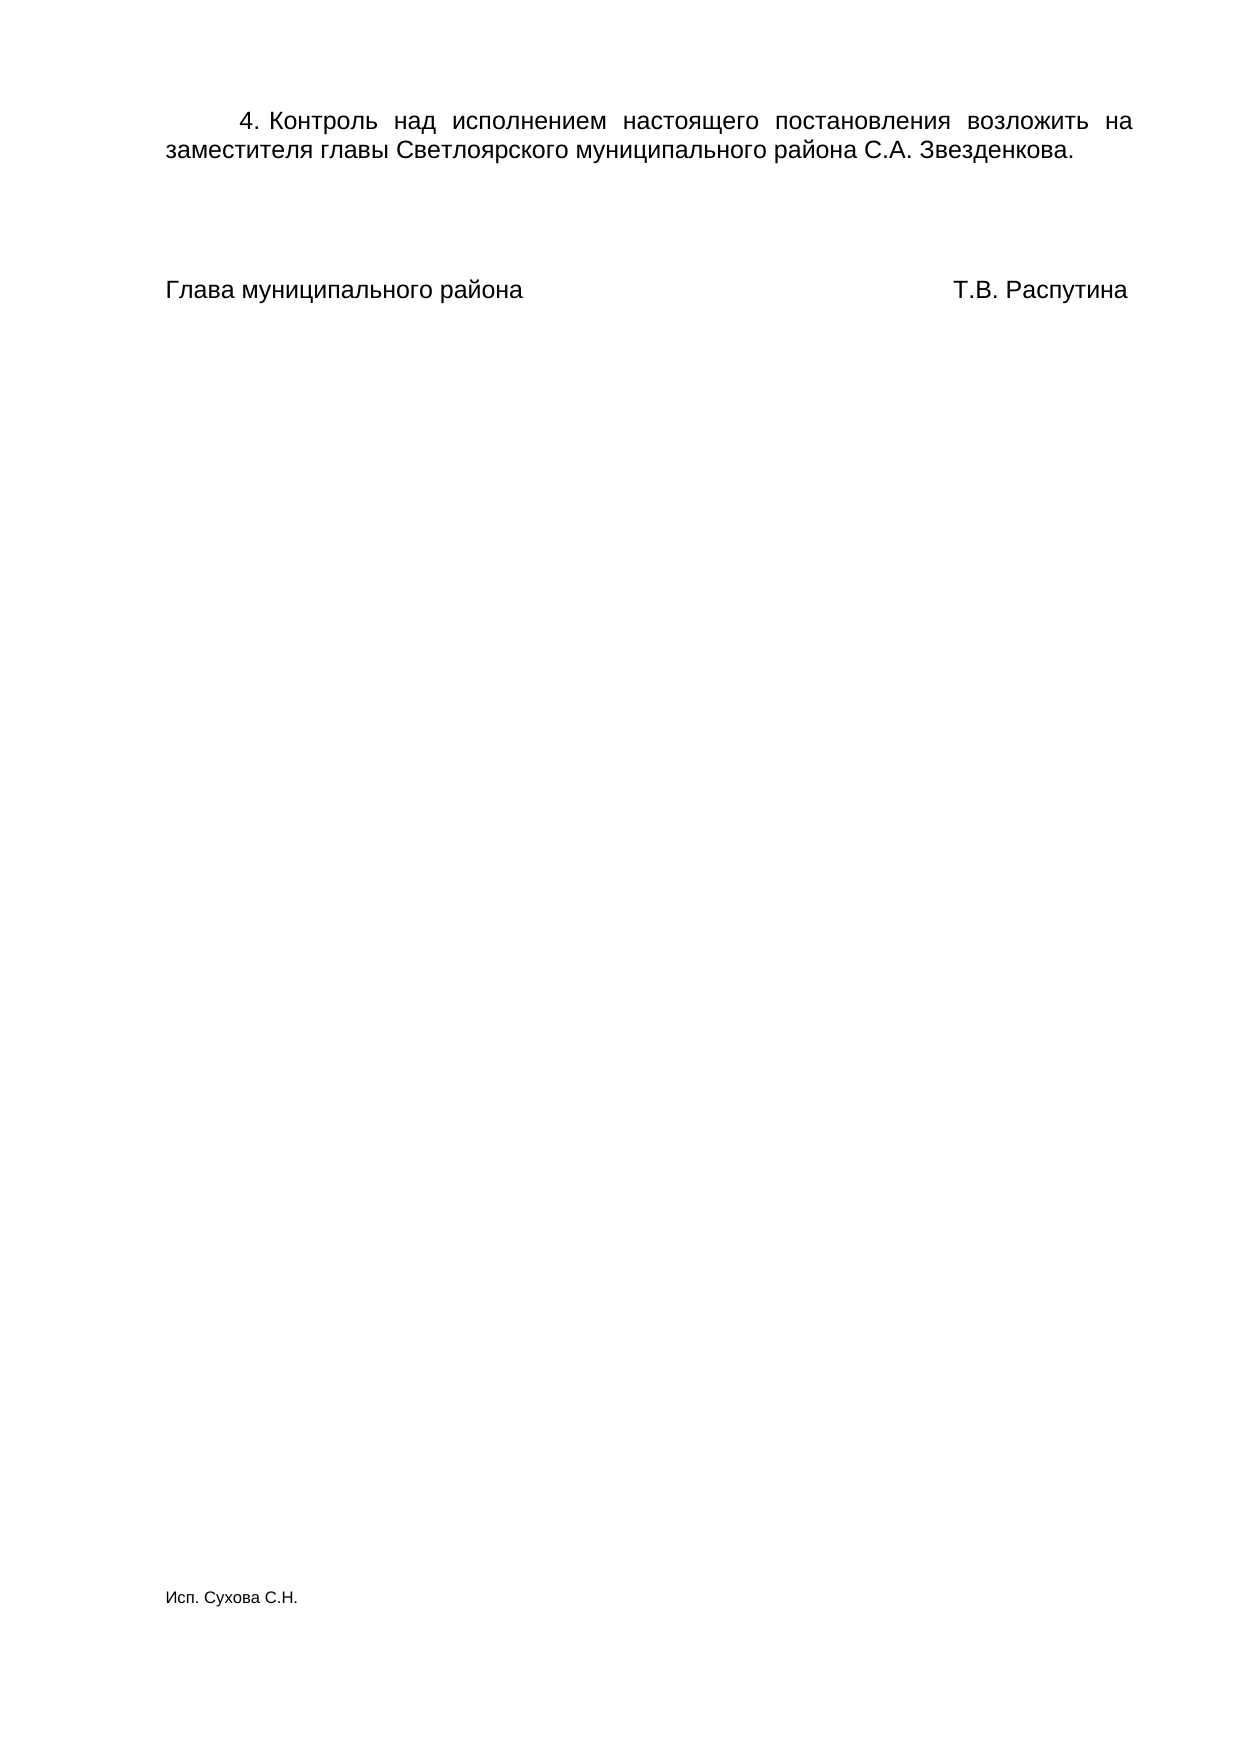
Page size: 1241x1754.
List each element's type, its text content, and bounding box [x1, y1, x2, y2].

text Глава муниципального района Т.В. Распутина [165, 275, 1134, 304]
text Исп. Сухова С.Н. [165, 1588, 1134, 1607]
list Контроль над исполнением настоящего постановления возложить на заместителя главы Светлоярского муниципального района С.А. Звезденкова. [165, 106, 1134, 164]
